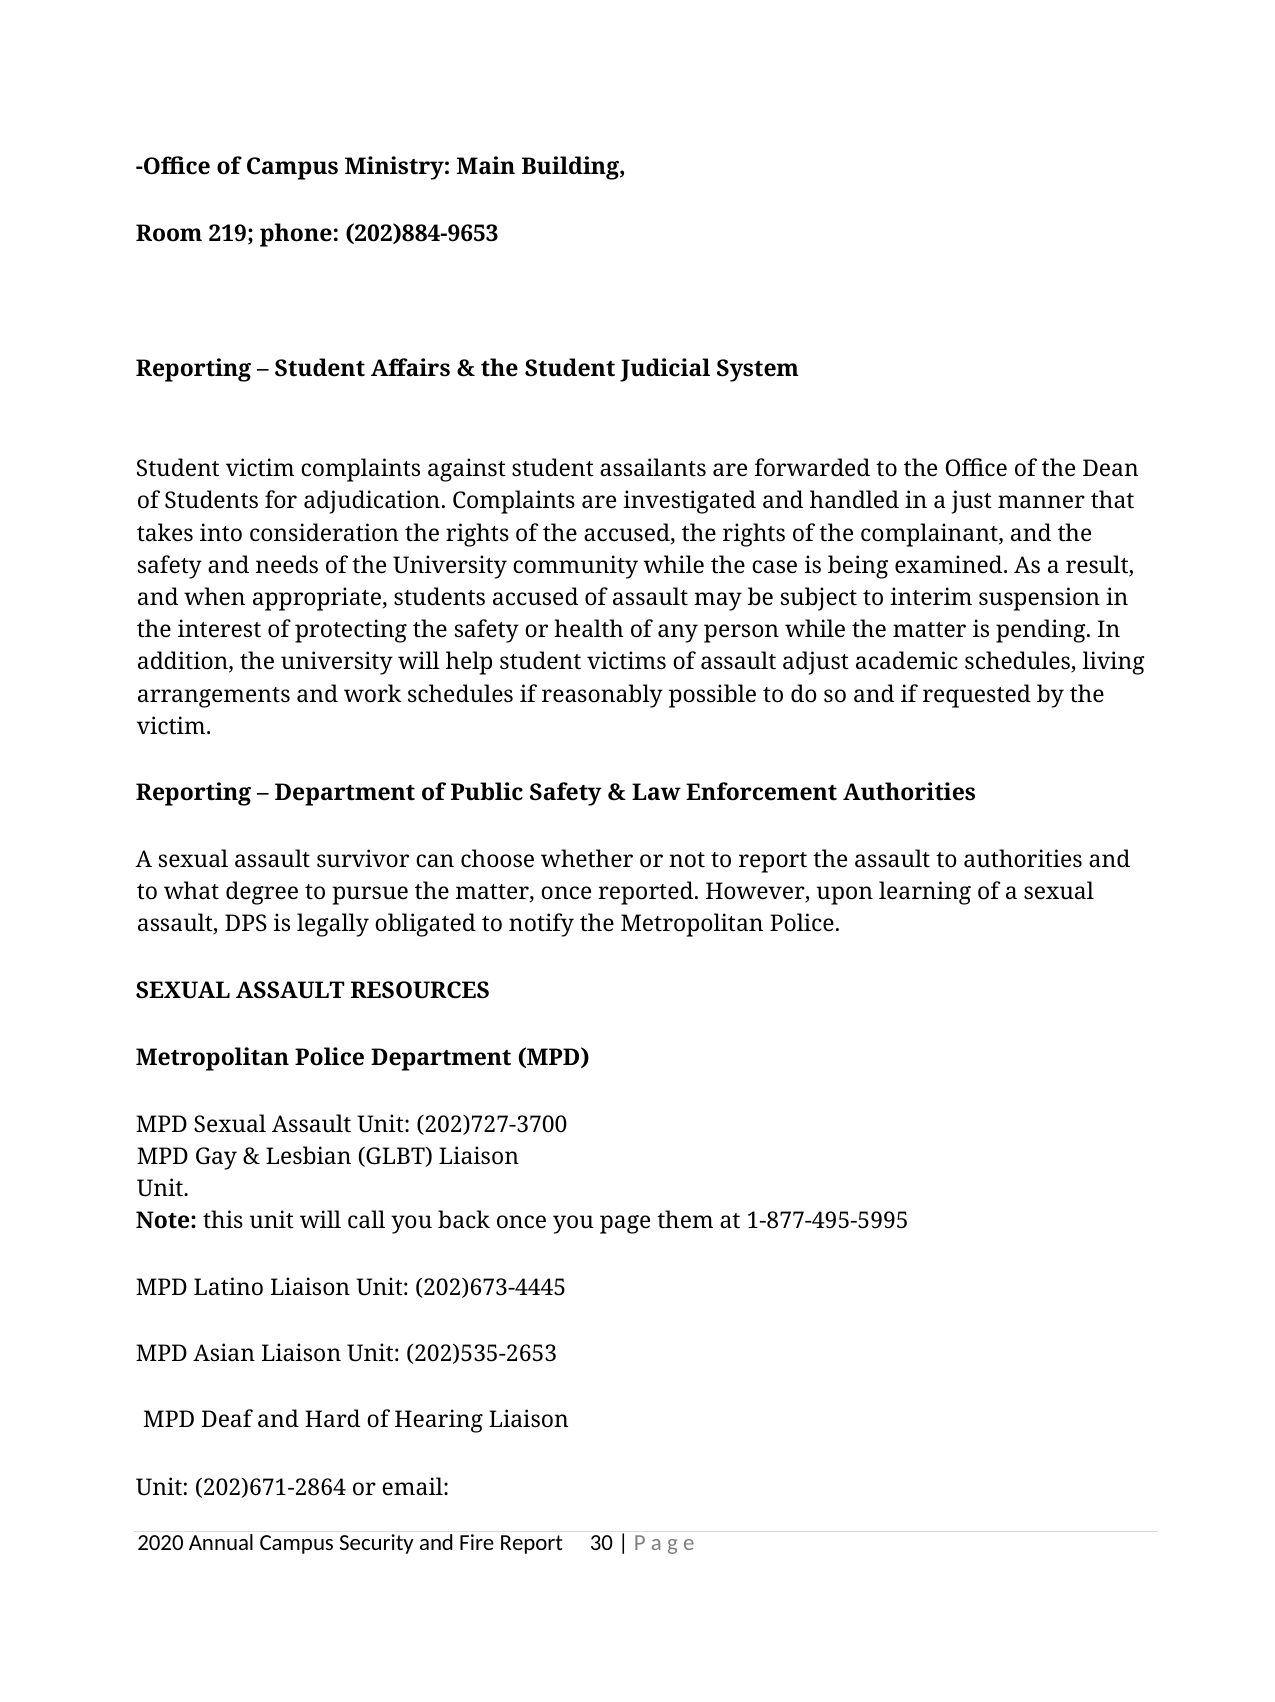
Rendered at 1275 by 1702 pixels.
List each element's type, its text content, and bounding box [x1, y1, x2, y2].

text Unit: (202)671-2864 or email: [136, 1471, 1154, 1502]
subtitle Reporting – Department of Public Safety & Law Enforcement Authorities [136, 776, 1163, 807]
subtitle Metropolitan Police Department (MPD) [136, 1041, 1163, 1072]
text Note: this unit will call you back once you page them at 1-877-495-5995 [136, 1204, 1154, 1236]
text Room 219; phone: (202)884-9653 [136, 217, 1163, 248]
text MPD Asian Liaison Unit: (202)535-2653 [136, 1337, 1154, 1368]
text -Office of Campus Ministry: Main Building, [136, 150, 1163, 181]
text MPD Latino Liaison Unit: (202)673-4445 [136, 1271, 1154, 1302]
text A sexual assault survivor can choose whether or not to report the assault to authorities and to what degree to pursue the matter, once reported. However, upon learning of a sexual assault, DPS is legally obligated to notify the Metropolitan Police. [136, 843, 1154, 938]
text MPD Deaf and Hard of Hearing Liaison [137, 1403, 1187, 1434]
text Student victim complaints against student assailants are forwarded to the Office of the Dean of Students for adjudication. Complaints are investigated and handled in a just manner that takes into consideration the rights of the accused, the rights of the complainant, and the safety and needs of the University community while the case is being examined. As a result, and when appropriate, students accused of assault may be subject to interim suspension in the interest of protecting the safety or health of any person while the matter is pending. In addition, the university will help student victims of assault adjust academic schedules, living arrangements and work schedules if reasonably possible to do so and if requested by the victim. [136, 452, 1154, 741]
text MPD Sexual Assault Unit: (202)727-3700 MPD Gay & Lesbian (GLBT) Liaison Unit. [136, 1107, 577, 1203]
subtitle Reporting – Student Affairs & the Student Judicial System [136, 351, 1163, 383]
text SEXUAL ASSAULT RESOURCES [136, 973, 1163, 1005]
